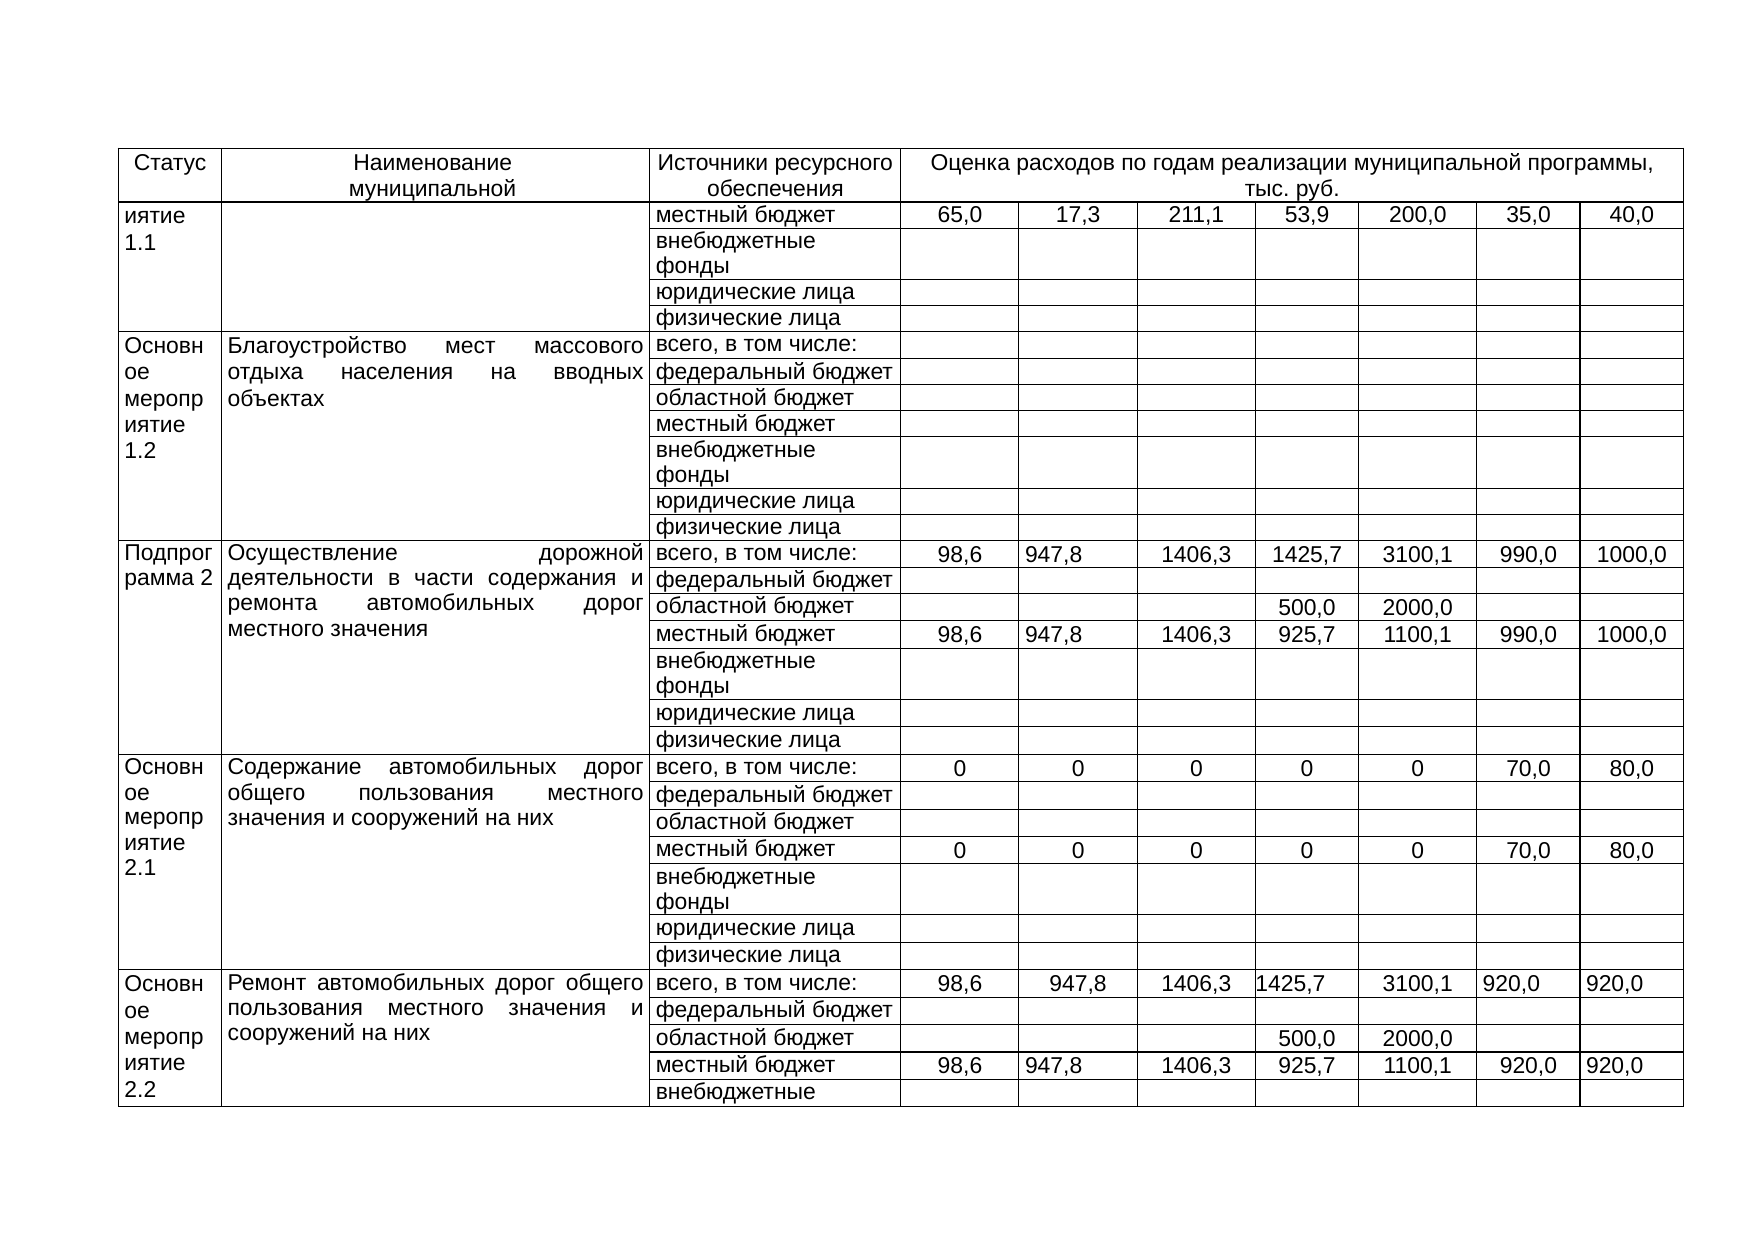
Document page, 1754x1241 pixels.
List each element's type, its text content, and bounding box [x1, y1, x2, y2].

table_cell [1138, 700, 1255, 726]
table_cell [1359, 385, 1476, 410]
table_cell [1019, 782, 1137, 808]
table_cell внебюджетные фонды [650, 229, 900, 279]
table_cell [1256, 864, 1358, 914]
table_cell [1019, 727, 1137, 754]
table_cell [1256, 915, 1358, 942]
table_cell внебюджетные фонды [650, 864, 900, 914]
table_cell [1256, 810, 1358, 836]
table_cell [1019, 1080, 1137, 1106]
table_cell 0 [1019, 837, 1137, 863]
table_cell 947,8 [1019, 1053, 1137, 1079]
table_cell всего, в том числе: [650, 755, 900, 781]
table_cell областной бюджет [650, 385, 900, 410]
table_cell юридические лица [650, 280, 900, 305]
table_cell 0 [1359, 755, 1476, 781]
table_cell [901, 437, 1018, 487]
table_cell 1406,3 [1138, 541, 1255, 567]
table_cell [1581, 700, 1683, 726]
table_cell [1581, 515, 1683, 539]
table_cell [1581, 411, 1683, 436]
table_cell физические лица [650, 306, 900, 331]
table_cell [901, 385, 1018, 410]
table_cell [901, 332, 1018, 358]
table_cell 1000,0 [1581, 541, 1683, 567]
table_cell [901, 864, 1018, 914]
table_cell [901, 649, 1018, 699]
table_cell [1256, 515, 1358, 539]
table_cell федеральный бюджет [650, 998, 900, 1024]
table_cell 80,0 [1581, 837, 1683, 863]
table_cell [1359, 306, 1476, 331]
table_cell внебюджетные фонды [650, 649, 900, 699]
table_cell [1019, 385, 1137, 410]
table_cell федеральный бюджет [650, 359, 900, 384]
table_cell [901, 594, 1018, 620]
table_cell [901, 700, 1018, 726]
table_cell местный бюджет [650, 411, 900, 436]
table_header Наименование муниципальной программы, подпрограммы, основного мероприятия [222, 149, 649, 201]
table_cell [1477, 280, 1579, 305]
table_cell Благоустройство мест массового отдыха населения на вводных объектах [222, 332, 649, 539]
table_cell [901, 515, 1018, 539]
table_cell 0 [1256, 755, 1358, 781]
table_cell [1138, 411, 1255, 436]
table_cell [1019, 864, 1137, 914]
table_cell [1256, 998, 1358, 1024]
table_cell 0 [901, 837, 1018, 863]
table_cell [1019, 700, 1137, 726]
table_cell 990,0 [1477, 621, 1579, 648]
table_cell [1256, 1080, 1358, 1106]
table_cell Осуществление дорожной деятельности в части содержания и ремонта автомобильных дорог местного значения [222, 541, 649, 754]
table_cell [1477, 437, 1579, 487]
table_cell [901, 1025, 1018, 1051]
table_cell 0 [1138, 755, 1255, 781]
table_cell [1256, 229, 1358, 279]
table_cell [1477, 649, 1579, 699]
table_cell [1256, 782, 1358, 808]
table_cell [1581, 943, 1683, 969]
table_cell [901, 568, 1018, 593]
table_cell 1425,7 [1256, 541, 1358, 567]
table_cell [1138, 280, 1255, 305]
table_cell [1138, 727, 1255, 754]
table_cell 1406,3 [1138, 621, 1255, 648]
table_cell всего, в том числе: [650, 541, 900, 567]
table_cell юридические лица [650, 489, 900, 513]
table_cell [901, 810, 1018, 836]
table_cell физические лица [650, 727, 900, 754]
table_cell 70,0 [1477, 837, 1579, 863]
table_cell [1581, 810, 1683, 836]
table_cell всего, в том числе: [650, 332, 900, 358]
table_cell [1359, 437, 1476, 487]
table_cell [1256, 411, 1358, 436]
table_cell 40,0 [1581, 203, 1683, 227]
table_cell [901, 489, 1018, 513]
table_cell [901, 915, 1018, 942]
table_cell 53,9 [1256, 203, 1358, 227]
table_cell [1019, 229, 1137, 279]
table_cell [901, 306, 1018, 331]
table_cell федеральный бюджет [650, 568, 900, 593]
table_cell [1019, 306, 1137, 331]
table_cell [1019, 810, 1137, 836]
table_cell [1019, 594, 1137, 620]
table_cell [1477, 385, 1579, 410]
table_cell [901, 411, 1018, 436]
table_cell [1581, 280, 1683, 305]
table_cell 2000,0 [1359, 594, 1476, 620]
table_cell [1359, 411, 1476, 436]
table_cell [1138, 515, 1255, 539]
table_cell 35,0 [1477, 203, 1579, 227]
table_cell [1019, 280, 1137, 305]
table_cell [1477, 782, 1579, 808]
table_cell [1581, 489, 1683, 513]
table_cell [1581, 1080, 1683, 1106]
table_cell [1256, 489, 1358, 513]
table_cell [1359, 332, 1476, 358]
table_cell всего, в том числе: [650, 970, 900, 997]
table_cell местный бюджет [650, 1053, 900, 1079]
table_cell [1256, 700, 1358, 726]
table_cell [1581, 1025, 1683, 1051]
table_cell 920,0 [1581, 970, 1683, 997]
table_cell [1477, 411, 1579, 436]
table_cell [901, 727, 1018, 754]
table_header Статус [119, 149, 221, 201]
table_cell [1256, 943, 1358, 969]
table_cell [901, 229, 1018, 279]
table_cell Основное мероприятие 2.2 [119, 970, 221, 1106]
table_cell 500,0 [1256, 1025, 1358, 1051]
table_cell [1477, 332, 1579, 358]
table_cell [1359, 280, 1476, 305]
table_cell [1581, 437, 1683, 487]
table_cell [1581, 727, 1683, 754]
table_cell [1019, 943, 1137, 969]
table_cell 920,0 [1477, 970, 1579, 997]
table_cell 70,0 [1477, 755, 1579, 781]
table_cell [1477, 1080, 1579, 1106]
table_cell 920,0 [1581, 1053, 1683, 1079]
table_cell [1019, 359, 1137, 384]
table_cell 925,7 [1256, 1053, 1358, 1079]
table_cell внебюджетные фонды [650, 1080, 900, 1106]
table_cell [1019, 915, 1137, 942]
table_cell 65,0 [901, 203, 1018, 227]
table_cell физические лица [650, 943, 900, 969]
table_cell 3100,1 [1359, 541, 1476, 567]
table_cell [1359, 649, 1476, 699]
table_cell [1581, 306, 1683, 331]
table_cell [1019, 515, 1137, 539]
table_cell 0 [1138, 837, 1255, 863]
table_cell 990,0 [1477, 541, 1579, 567]
table_cell [1581, 782, 1683, 808]
table_cell [1256, 332, 1358, 358]
table_cell [1256, 649, 1358, 699]
table_cell [901, 998, 1018, 1024]
table_cell 2000,0 [1359, 1025, 1476, 1051]
table_cell [1477, 727, 1579, 754]
table_cell 98,6 [901, 621, 1018, 648]
table_cell Основное мероприятие 2.1 [119, 755, 221, 969]
table_cell областной бюджет [650, 810, 900, 836]
table_cell [901, 359, 1018, 384]
table_cell [1581, 915, 1683, 942]
table_cell [1138, 489, 1255, 513]
table_cell [1359, 943, 1476, 969]
table_cell [1477, 915, 1579, 942]
table_cell [1138, 359, 1255, 384]
table_cell внебюджетные фонды [650, 437, 900, 487]
table_cell юридические лица [650, 915, 900, 942]
table_cell 920,0 [1477, 1053, 1579, 1079]
table_cell местный бюджет [650, 837, 900, 863]
table_cell [1477, 568, 1579, 593]
table_cell [1581, 998, 1683, 1024]
table_cell 80,0 [1581, 755, 1683, 781]
table_cell [1477, 594, 1579, 620]
table_cell Содержание автомобильных дорог общего пользования местного значения и сооружений на них [222, 755, 649, 969]
table_cell [1019, 489, 1137, 513]
table_cell [1138, 864, 1255, 914]
table_cell [1477, 229, 1579, 279]
table_cell [1359, 359, 1476, 384]
table_cell [1138, 915, 1255, 942]
table_cell 1406,3 [1138, 1053, 1255, 1079]
table_header Оценка расходов по годам реализации муниципальной программы, тыс. руб. [901, 149, 1683, 201]
table_cell [1477, 810, 1579, 836]
table_cell 947,8 [1019, 621, 1137, 648]
table_cell 925,7 [1256, 621, 1358, 648]
table_cell [1138, 649, 1255, 699]
table_cell [1359, 864, 1476, 914]
table_cell 200,0 [1359, 203, 1476, 227]
table_cell [1477, 998, 1579, 1024]
table_cell местный бюджет [650, 203, 900, 227]
table_cell [1581, 229, 1683, 279]
table_cell [1359, 810, 1476, 836]
table_cell [1138, 782, 1255, 808]
table_cell [1138, 810, 1255, 836]
table_cell юридические лица [650, 700, 900, 726]
table_cell 0 [1256, 837, 1358, 863]
table_cell [1359, 782, 1476, 808]
table_cell 500,0 [1256, 594, 1358, 620]
table_cell [1477, 359, 1579, 384]
table_cell местный бюджет [650, 621, 900, 648]
table_cell [1477, 515, 1579, 539]
table_cell [1138, 568, 1255, 593]
table_cell [1359, 568, 1476, 593]
table_cell [1019, 411, 1137, 436]
table_cell [1581, 385, 1683, 410]
table_cell областной бюджет [650, 594, 900, 620]
table_cell [1138, 1080, 1255, 1106]
table_cell [1359, 1080, 1476, 1106]
table_cell [1256, 385, 1358, 410]
table_cell 17,3 [1019, 203, 1137, 227]
table_cell [1581, 594, 1683, 620]
table_header Источники ресурсного обеспечения [650, 149, 900, 201]
table_cell [1019, 568, 1137, 593]
table_cell 1425,7 [1256, 970, 1358, 997]
table_cell [1477, 943, 1579, 969]
table_cell федеральный бюджет [650, 782, 900, 808]
table_cell [1138, 306, 1255, 331]
table_cell [1256, 280, 1358, 305]
table_cell Основное мероприятие 1.2 [119, 332, 221, 539]
table_cell [1359, 515, 1476, 539]
table_cell 211,1 [1138, 203, 1255, 227]
table_cell [1138, 385, 1255, 410]
table_cell [901, 782, 1018, 808]
table_cell [1477, 700, 1579, 726]
table_cell Подпрограмма 2 [119, 541, 221, 754]
table_cell физические лица [650, 515, 900, 539]
table_cell Ремонт автомобильных дорог общего пользования местного значения и сооружений на них [222, 970, 649, 1106]
table_cell [1256, 359, 1358, 384]
table_cell [1138, 594, 1255, 620]
table_cell [1359, 915, 1476, 942]
table_cell [1138, 437, 1255, 487]
table_cell [1019, 437, 1137, 487]
table_cell 947,8 [1019, 541, 1137, 567]
table_cell [1256, 306, 1358, 331]
table_cell 1000,0 [1581, 621, 1683, 648]
table_cell [1019, 332, 1137, 358]
table_cell [901, 1080, 1018, 1106]
table_cell [1581, 332, 1683, 358]
table_cell [1019, 1025, 1137, 1051]
table_cell 0 [901, 755, 1018, 781]
table_cell [1581, 359, 1683, 384]
table_cell [1019, 998, 1137, 1024]
table_cell [1477, 864, 1579, 914]
table_cell [1477, 489, 1579, 513]
table_cell 947,8 [1019, 970, 1137, 997]
table_cell [1581, 568, 1683, 593]
table_cell [1138, 229, 1255, 279]
table_cell 3100,1 [1359, 970, 1476, 997]
table_cell [1581, 864, 1683, 914]
table_cell [1138, 943, 1255, 969]
table_cell 1406,3 [1138, 970, 1255, 997]
table_cell [1138, 1025, 1255, 1051]
table_cell [1256, 568, 1358, 593]
table_cell [1359, 700, 1476, 726]
table_cell 98,6 [901, 970, 1018, 997]
table_cell [1359, 229, 1476, 279]
table_cell 98,6 [901, 1053, 1018, 1079]
table_cell 0 [1359, 837, 1476, 863]
table_cell [901, 280, 1018, 305]
table_cell [1256, 437, 1358, 487]
table_cell [1138, 332, 1255, 358]
table_cell 1100,1 [1359, 1053, 1476, 1079]
table_cell [1359, 489, 1476, 513]
table_cell [901, 943, 1018, 969]
table_cell [1019, 649, 1137, 699]
table_cell 98,6 [901, 541, 1018, 567]
table_cell [1359, 727, 1476, 754]
table_cell [1138, 998, 1255, 1024]
table_cell [1477, 1025, 1579, 1051]
table_cell 1100,1 [1359, 621, 1476, 648]
table_cell [1581, 649, 1683, 699]
table_cell областной бюджет [650, 1025, 900, 1051]
table_cell 0 [1019, 755, 1137, 781]
table_cell [1256, 727, 1358, 754]
table_cell [1359, 998, 1476, 1024]
table_cell [1477, 306, 1579, 331]
